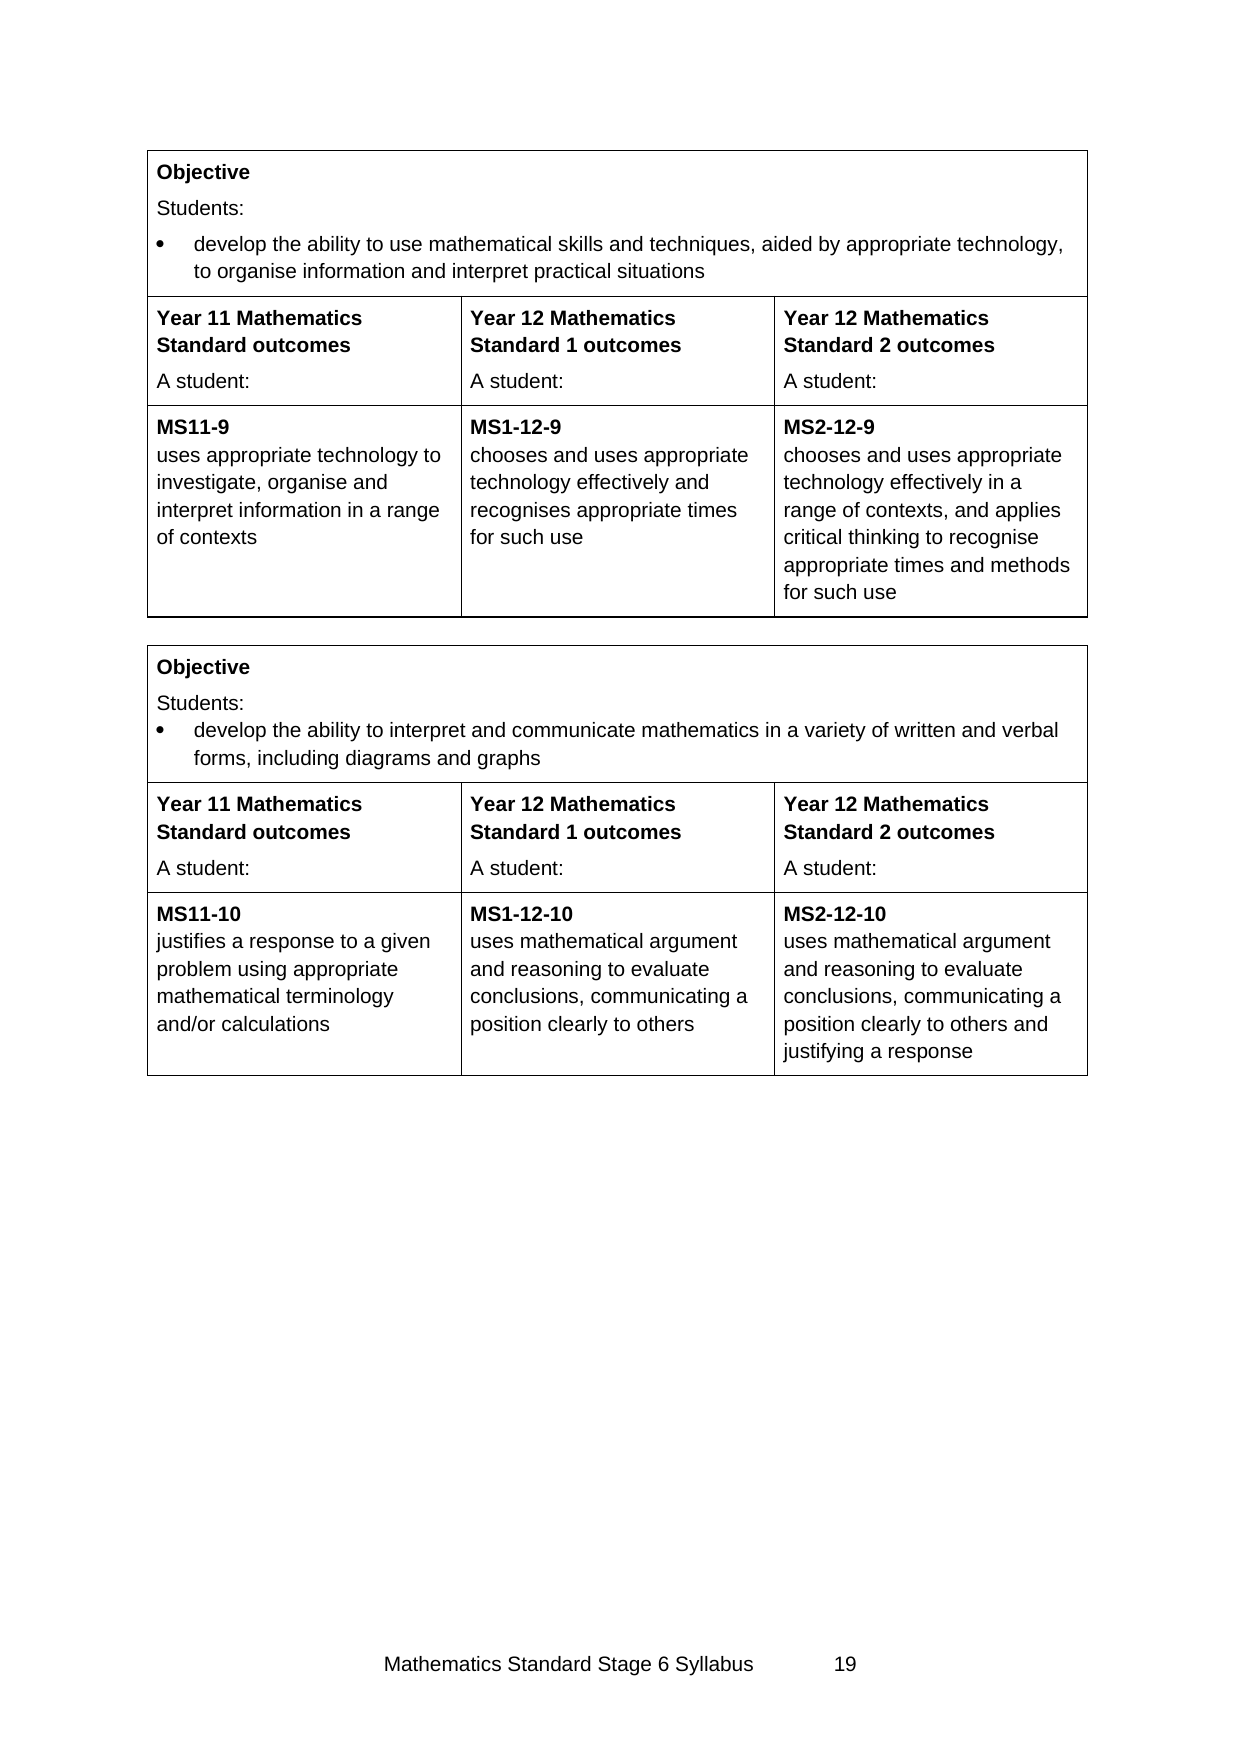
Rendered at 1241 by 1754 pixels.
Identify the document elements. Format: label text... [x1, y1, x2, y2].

table_header Objective Students: develop the ability to interpret and communicate mathematics in a variety of written and verbal forms, including diagrams and graphs [148, 646, 1087, 782]
table_cell Year 12 Mathematics Standard 2 outcomes A student: [775, 783, 1087, 892]
table_cell Year 12 Mathematics Standard 1 outcomes A student: [462, 297, 774, 405]
table_cell Year 12 Mathematics Standard 2 outcomes A student: [775, 297, 1087, 405]
table_cell Year 12 Mathematics Standard 1 outcomes A student: [462, 783, 774, 892]
table_cell MS1-12-10 uses mathematical argument and reasoning to evaluate conclusions, communicating a position clearly to others [462, 893, 774, 1075]
table_header Objective Students: develop the ability to use mathematical skills and techniques, aided by appropriate technology, to organise information and interpret practical situations [148, 151, 1087, 296]
table_cell MS11-10 justifies a response to a given problem using appropriate mathematical terminology and/or calculations [148, 893, 461, 1075]
table_cell MS1-12-9 chooses and uses appropriate technology effectively and recognises appropriate times for such use [462, 406, 774, 616]
table_cell MS2-12-9 chooses and uses appropriate technology effectively in a range of contexts, and applies critical thinking to recognise appropriate times and methods for such use [775, 406, 1087, 616]
table_cell MS2-12-10 uses mathematical argument and reasoning to evaluate conclusions, communicating a position clearly to others and justifying a response [775, 893, 1087, 1075]
table_cell Year 11 Mathematics Standard outcomes A student: [148, 297, 461, 405]
table_cell MS11-9 uses appropriate technology to investigate, organise and interpret information in a range of contexts [148, 406, 461, 616]
table_cell Year 11 Mathematics Standard outcomes A student: [148, 783, 461, 892]
